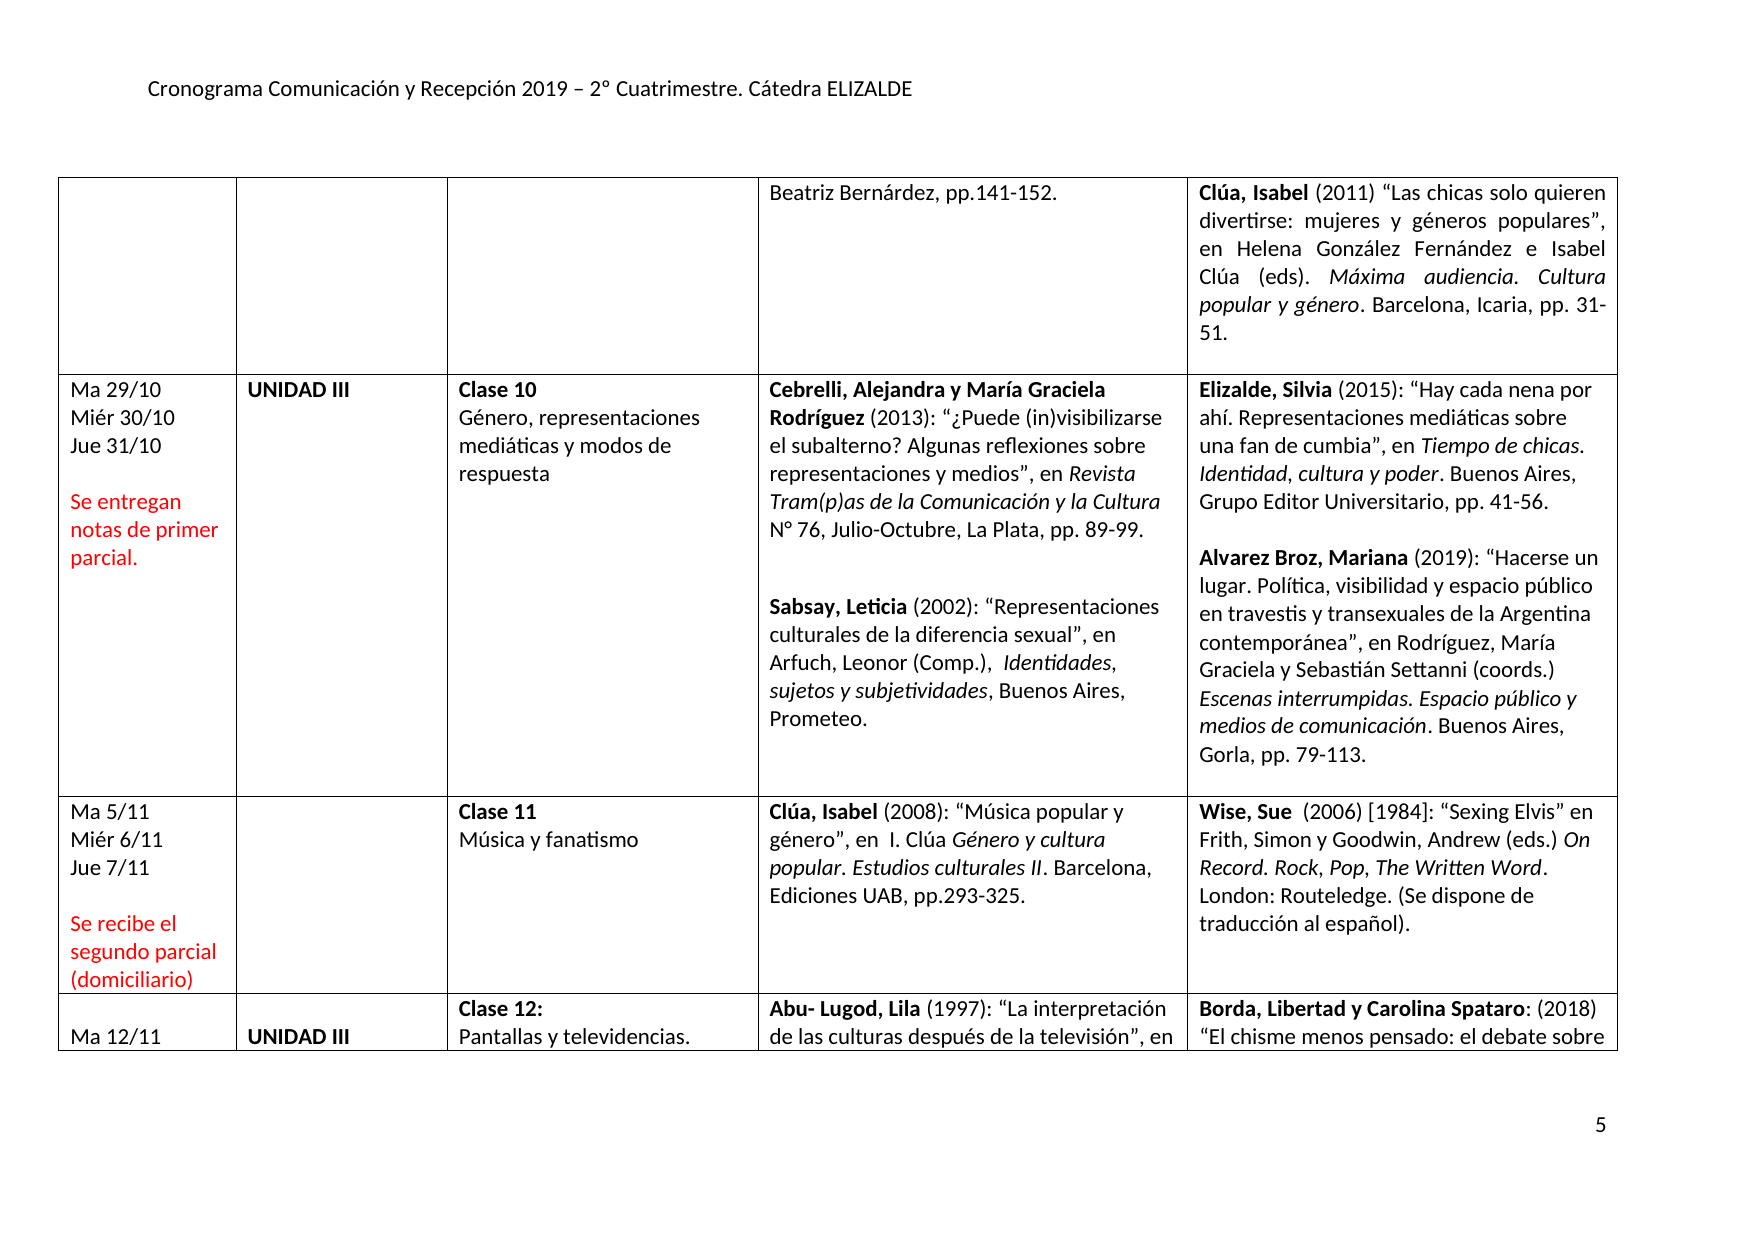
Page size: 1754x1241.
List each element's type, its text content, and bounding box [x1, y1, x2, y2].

table_cell Clúa, Isabel (2008): “Música popular y género”, en I. Clúa Género y cultura popular. Estudios culturales II. Barcelona, Ediciones UAB, pp.293-325. [759, 797, 1187, 993]
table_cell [448, 178, 758, 374]
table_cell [237, 178, 447, 374]
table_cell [448, 994, 758, 1050]
table_cell Clase 10 Género, representaciones mediáticas y modos de respuesta [448, 375, 758, 796]
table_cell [759, 178, 1187, 374]
table_cell Wise, Sue (2006) [1984]: “Sexing Elvis” en Frith, Simon y Goodwin, Andrew (eds.) On Record. Rock, Pop, The Written Word. London: Routeledge. (Se dispone de traducción al español). [1188, 797, 1617, 993]
table_cell Clase 11 Música y fanatismo [448, 797, 758, 993]
table_cell Ma 5/11 Miér 6/11 Jue 7/11 Se recibe el segundo parcial (domiciliario) [59, 797, 236, 993]
table_cell [237, 797, 447, 993]
table_cell Cebrelli, Alejandra y María Graciela Rodríguez (2013): “¿Puede (in)visibilizarse el subalterno? Algunas reflexiones sobre representaciones y medios”, en Revista Tram(p)as de la Comunicación y la Cultura N° 76, Julio-Octubre, La Plata, pp. 89-99. Sabsay, Leticia (2002): “Representaciones culturales de la diferencia sexual”, en Arfuch, Leonor (Comp.), Identidades, sujetos y subjetividades, Buenos Aires, Prometeo. [759, 375, 1187, 796]
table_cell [59, 178, 236, 374]
table_cell Ma 29/10 Miér 30/10 Jue 31/10 Se entregan notas de primer parcial. [59, 375, 236, 796]
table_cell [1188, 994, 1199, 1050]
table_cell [1188, 178, 1617, 374]
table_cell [759, 994, 1187, 1050]
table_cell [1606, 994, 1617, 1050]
table_cell UNIDAD III [237, 375, 447, 796]
table_cell Elizalde, Silvia (2015): “Hay cada nena por ahí. Representaciones mediáticas sobre una fan de cumbia”, en Tiempo de chicas. Identidad, cultura y poder. Buenos Aires, Grupo Editor Universitario, pp. 41-56. Alvarez Broz, Mariana (2019): “Hacerse un lugar. Política, visibilidad y espacio público en travestis y transexuales de la Argentina contemporánea”, en Rodríguez, María Graciela y Sebastián Settanni (coords.) Escenas interrumpidas. Espacio público y medios de comunicación. Buenos Aires, Gorla, pp. 79-113. [1188, 375, 1617, 796]
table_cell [59, 994, 236, 1050]
table_cell UNIDAD III [237, 994, 447, 1050]
